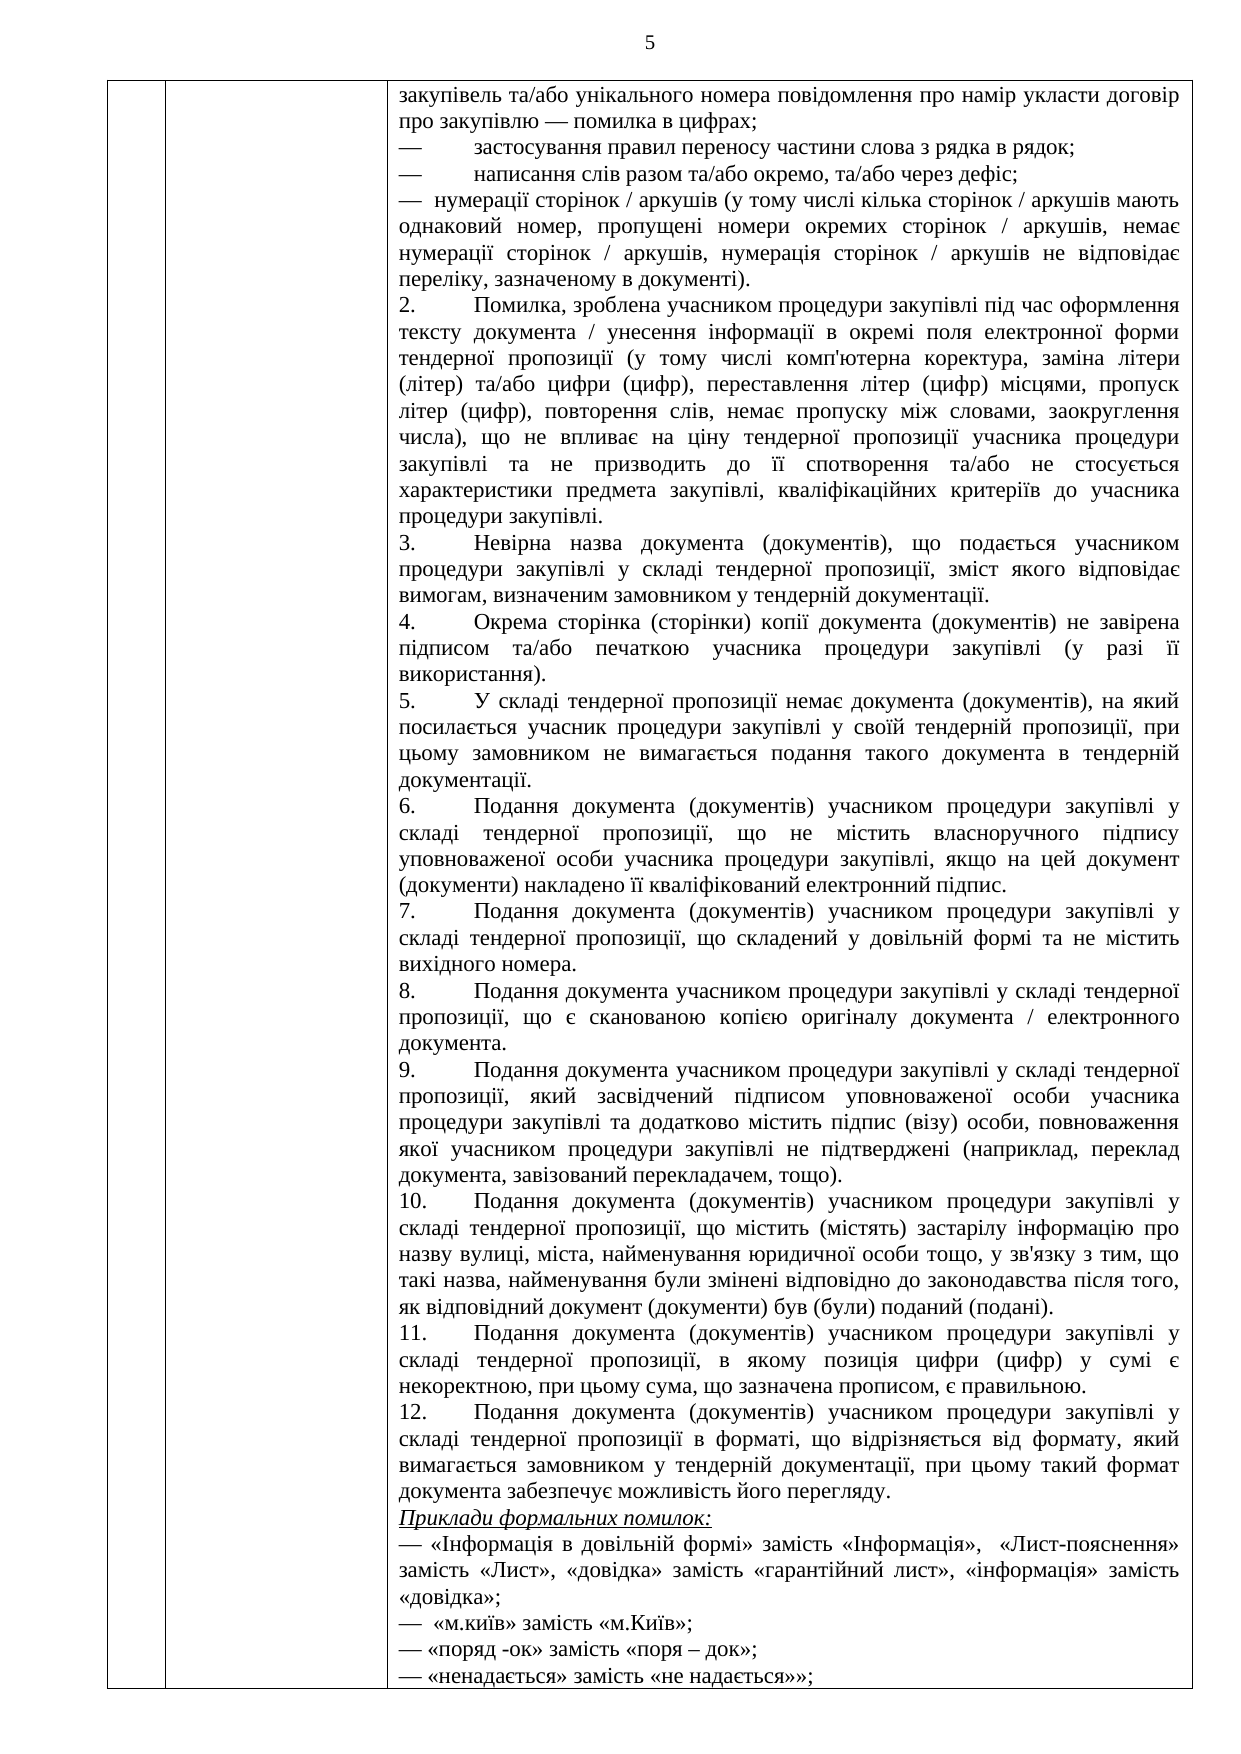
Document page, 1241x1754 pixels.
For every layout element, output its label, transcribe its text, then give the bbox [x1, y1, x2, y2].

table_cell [388, 81, 1192, 1688]
table_cell 1 [108, 81, 165, 1688]
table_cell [166, 81, 387, 1688]
